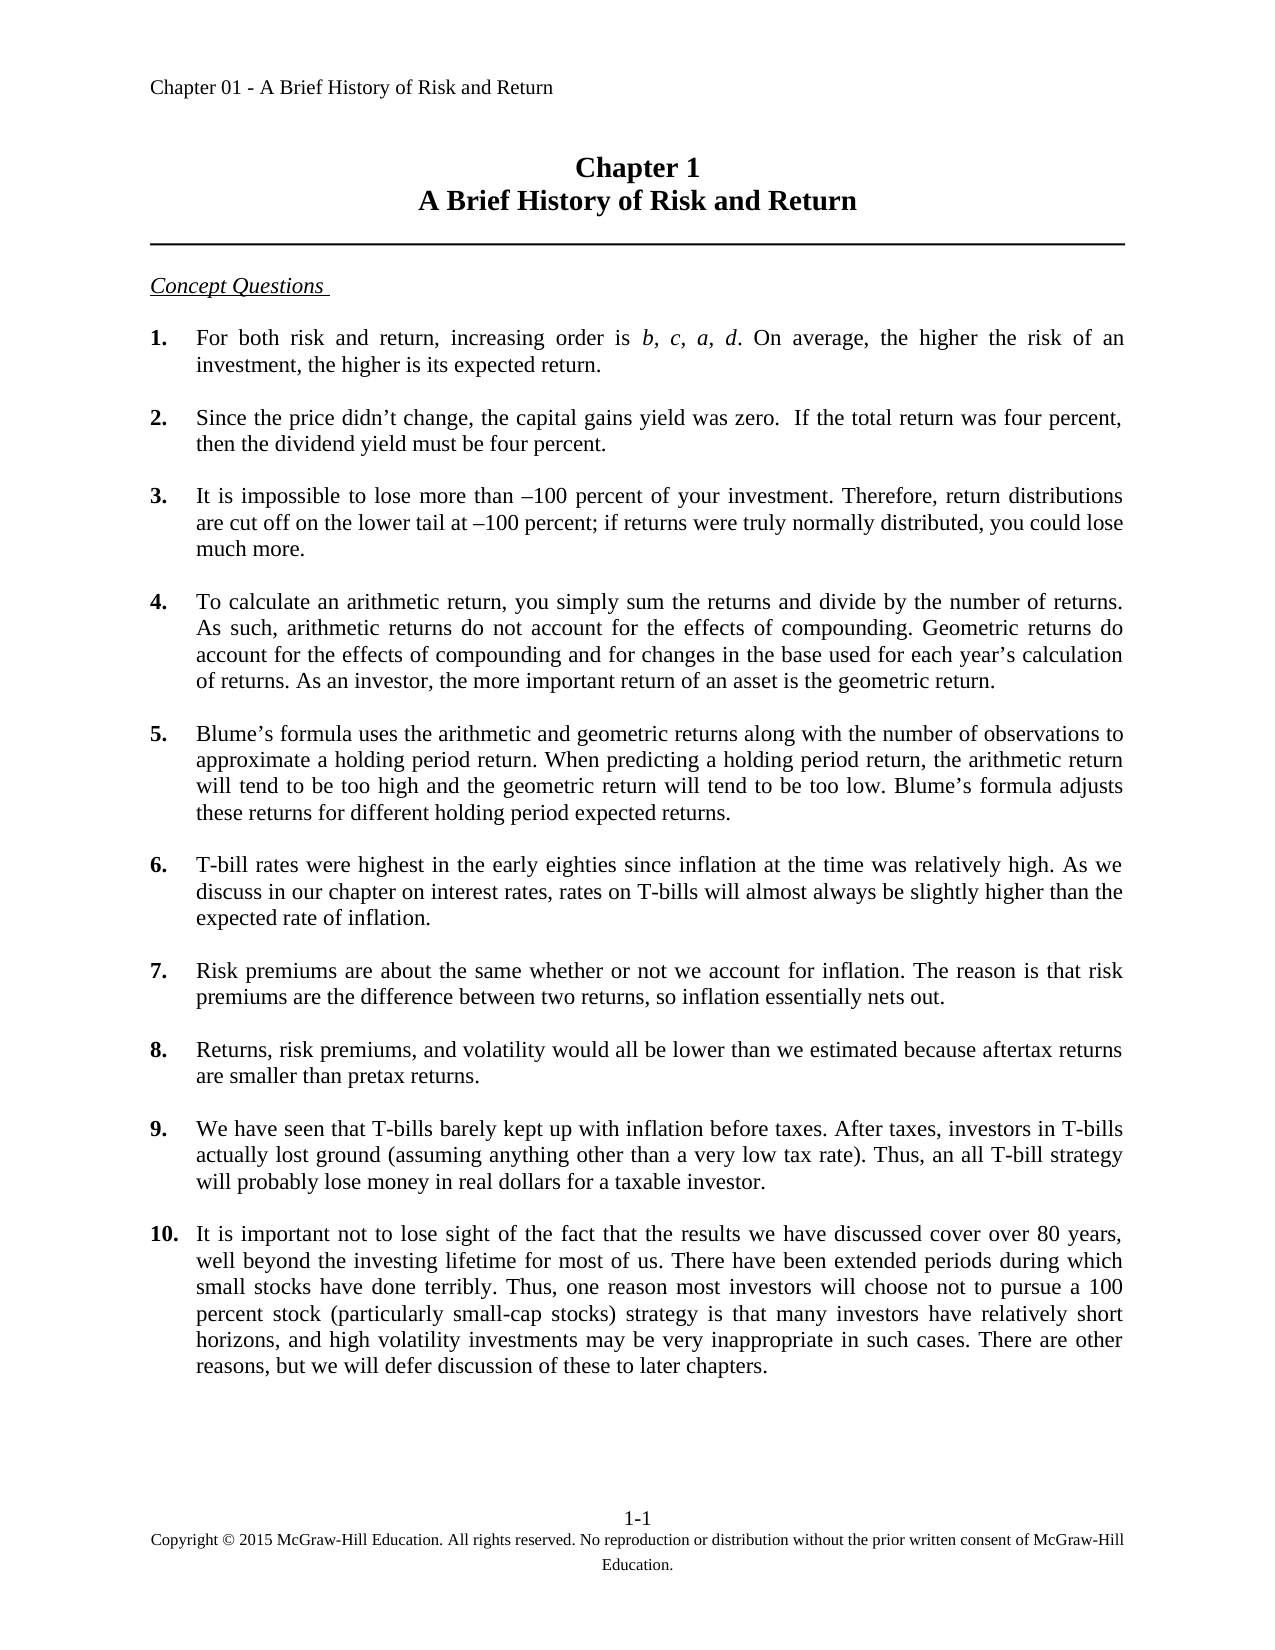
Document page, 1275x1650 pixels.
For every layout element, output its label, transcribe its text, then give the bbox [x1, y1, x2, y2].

text 8. Returns, risk premiums, and volatility would all be lower than we estimated because aftertax returns are smaller than pretax returns. [150, 1036, 1125, 1089]
text 5. Blume’s formula uses the arithmetic and geometric returns along with the number of observations to approximate a holding period return. When predicting a holding period return, the arithmetic return will tend to be too high and the geometric return will tend to be too low. Blume’s formula adjusts these returns for different holding period expected returns. [150, 720, 1125, 825]
text 9. We have seen that T-bills barely kept up with inflation before taxes. After taxes, investors in T-bills actually lost ground (assuming anything other than a very low tax rate). Thus, an all T-bill strategy will probably lose money in real dollars for a taxable investor. [150, 1115, 1125, 1194]
text 3. It is impossible to lose more than –100 percent of your investment. Therefore, return distributions are cut off on the lower tail at –100 percent; if returns were truly normally distributed, you could lose much more. [150, 483, 1125, 562]
text 7. Risk premiums are about the same whether or not we account for inflation. The reason is that risk premiums are the difference between two returns, so inflation essentially nets out. [150, 957, 1125, 1010]
text 10. It is important not to lose sight of the fact that the results we have discussed cover over 80 years, well beyond the investing lifetime for most of us. There have been extended periods during which small stocks have done terribly. Thus, one reason most investors will choose not to pursue a 100 percent stock (particularly small-cap stocks) strategy is that many investors have relatively short horizons, and high volatility investments may be very inappropriate in such cases. There are other reasons, but we will defer discussion of these to later chapters. [150, 1221, 1125, 1379]
text 4. To calculate an arithmetic return, you simply sum the returns and divide by the number of returns. As such, arithmetic returns do not account for the effects of compounding. Geometric returns do account for the effects of compounding and for changes in the base used for each year’s calculation of returns. As an investor, the more important return of an asset is the geometric return. [150, 588, 1125, 693]
text Chapter 1 [150, 150, 1125, 183]
text Concept Questions [150, 272, 1125, 298]
text 6. T-bill rates were highest in the early eighties since inflation at the time was relatively high. As we discuss in our chapter on interest rates, rates on T-bills will almost always be slightly higher than the expected rate of inflation. [150, 852, 1125, 931]
text 2. Since the price didn’t change, the capital gains yield was zero. If the total return was four percent, then the dividend yield must be four percent. [150, 403, 1125, 456]
text 1. For both risk and return, increasing order is b, c, a, d. On average, the higher the risk of an investment, the higher is its expected return. [150, 324, 1125, 377]
text A Brief History of Risk and Return [150, 183, 1125, 217]
